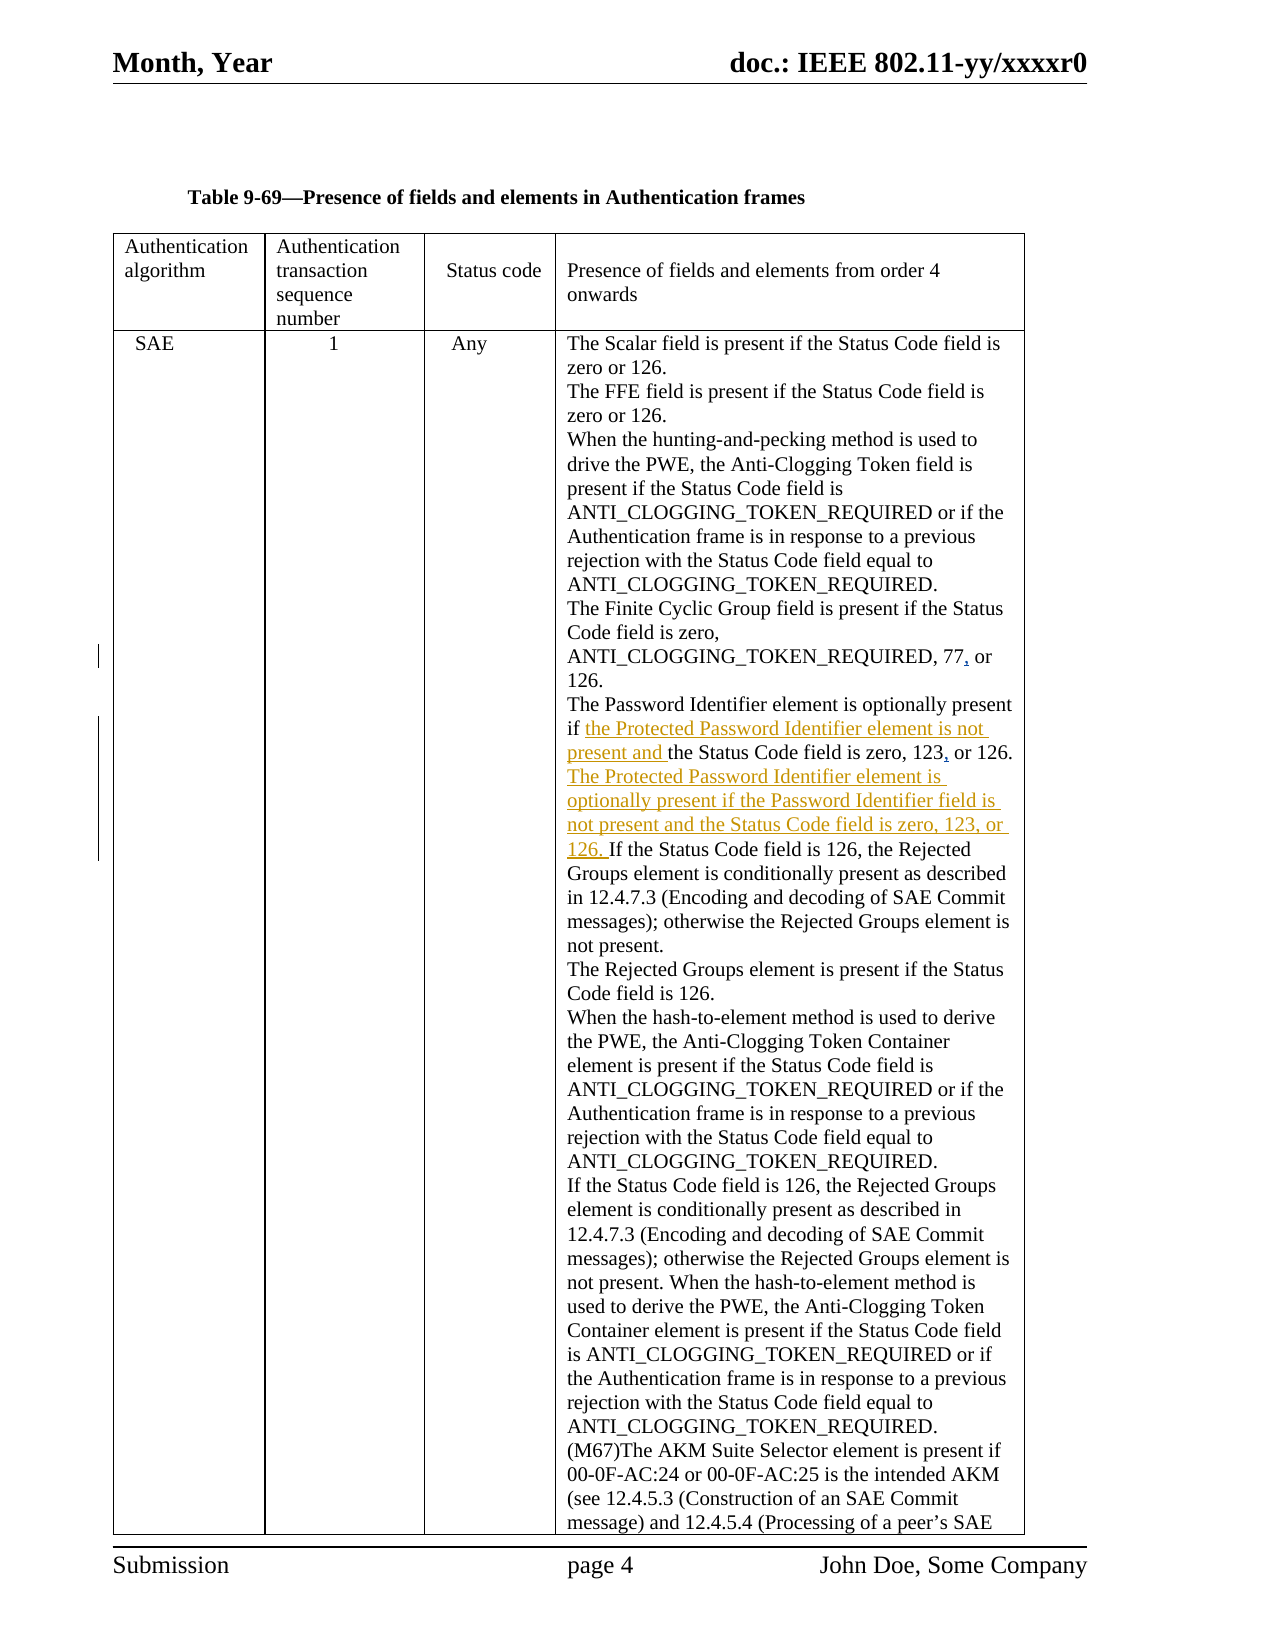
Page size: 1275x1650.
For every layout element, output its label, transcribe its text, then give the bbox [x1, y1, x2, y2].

table_header Authentication algorithm [114, 234, 264, 330]
text Table 9-69—Presence of fields and elements in Authentication frames [112, 185, 1087, 209]
table_header Authentication transaction sequence number [266, 234, 424, 330]
table_cell 1 [266, 331, 424, 1534]
table_cell SAE [114, 331, 264, 1534]
table_header Presence of fields and elements from order 4 onwards [556, 234, 1024, 330]
table_header Status code [425, 234, 555, 330]
table_cell Any [425, 331, 555, 1534]
